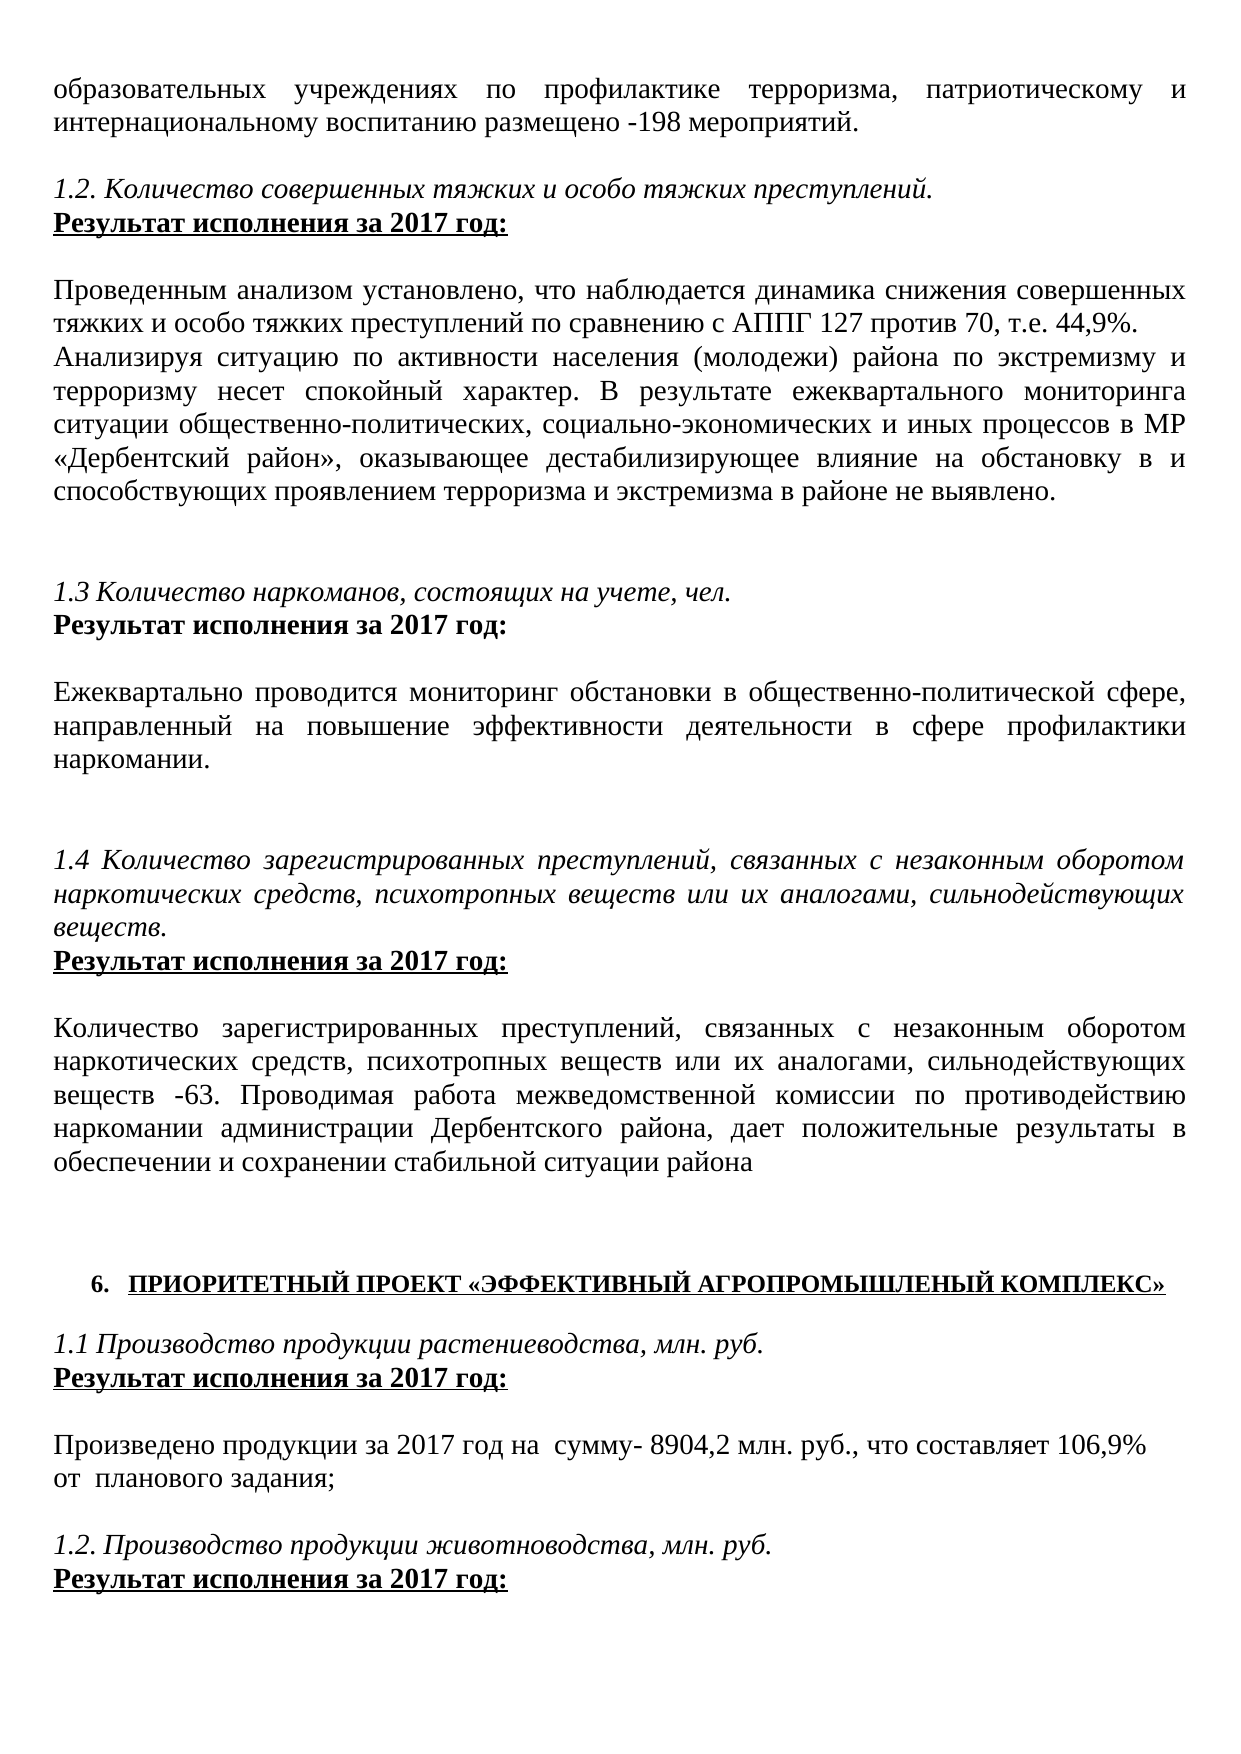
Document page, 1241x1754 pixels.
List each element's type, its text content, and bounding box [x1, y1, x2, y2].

text 1.3 Количество наркоманов, состоящих на учете, чел. [53, 574, 1187, 607]
text 1.1 Производство продукции растениеводства, млн. руб. [53, 1326, 1187, 1360]
text Произведено продукции за 2017 год на сумму- 8904,2 млн. руб., что составляет 106,9% [53, 1427, 1187, 1460]
text Результат исполнения за 2017 год: [53, 1360, 1187, 1393]
list ПРИОРИТЕТНЫЙ ПРОЕКТ «ЭФФЕКТИВНЫЙ АГРОПРОМЫШЛЕНЫЙ КОМПЛЕКС» [91, 1269, 1187, 1297]
text 1.4 Количество зарегистрированных преступлений, связанных с незаконным оборотом наркотических средств, психотропных веществ или их аналогами, сильнодействующих веществ. [53, 842, 1187, 943]
text Ежеквартально проводится мониторинг обстановки в общественно-политической сфере, направленный на повышение эффективности деятельности в сфере профилактики наркомании. [53, 674, 1187, 775]
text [53, 71, 1187, 138]
text Результат исполнения за 2017 год: [53, 943, 1187, 976]
text 1.2. Количество совершенных тяжких и особо тяжких преступлений. [53, 171, 1187, 205]
text Количество зарегистрированных преступлений, связанных с незаконным оборотом наркотических средств, психотропных веществ или их аналогами, сильнодействующих веществ -63. Проводимая работа межведомственной комиссии по противодействию наркомании администрации Дербентского района, дает положительные результаты в обеспечении и сохранении стабильной ситуации района [53, 1010, 1187, 1178]
text Результат исполнения за 2017 год: [53, 205, 1187, 238]
text Проведенным анализом установлено, что наблюдается динамика снижения совершенных тяжких и особо тяжких преступлений по сравнению с АППГ 127 против 70, т.е. 44,9%. [53, 272, 1187, 339]
text Анализируя ситуацию по активности населения (молодежи) района по экстремизму и терроризму несет спокойный характер. В результате ежеквартального мониторинга ситуации общественно-политических, социально-экономических и иных процессов в МР «Дербентский район», оказывающее дестабилизирующее влияние на обстановку в и способствующих проявлением терроризма и экстремизма в районе не выявлено. [53, 339, 1187, 507]
text Результат исполнения за 2017 год: [53, 1561, 1187, 1594]
text от планового задания; [53, 1460, 1187, 1494]
text Результат исполнения за 2017 год: [53, 607, 1187, 641]
text 1.2. Производство продукции животноводства, млн. руб. [53, 1527, 1187, 1561]
